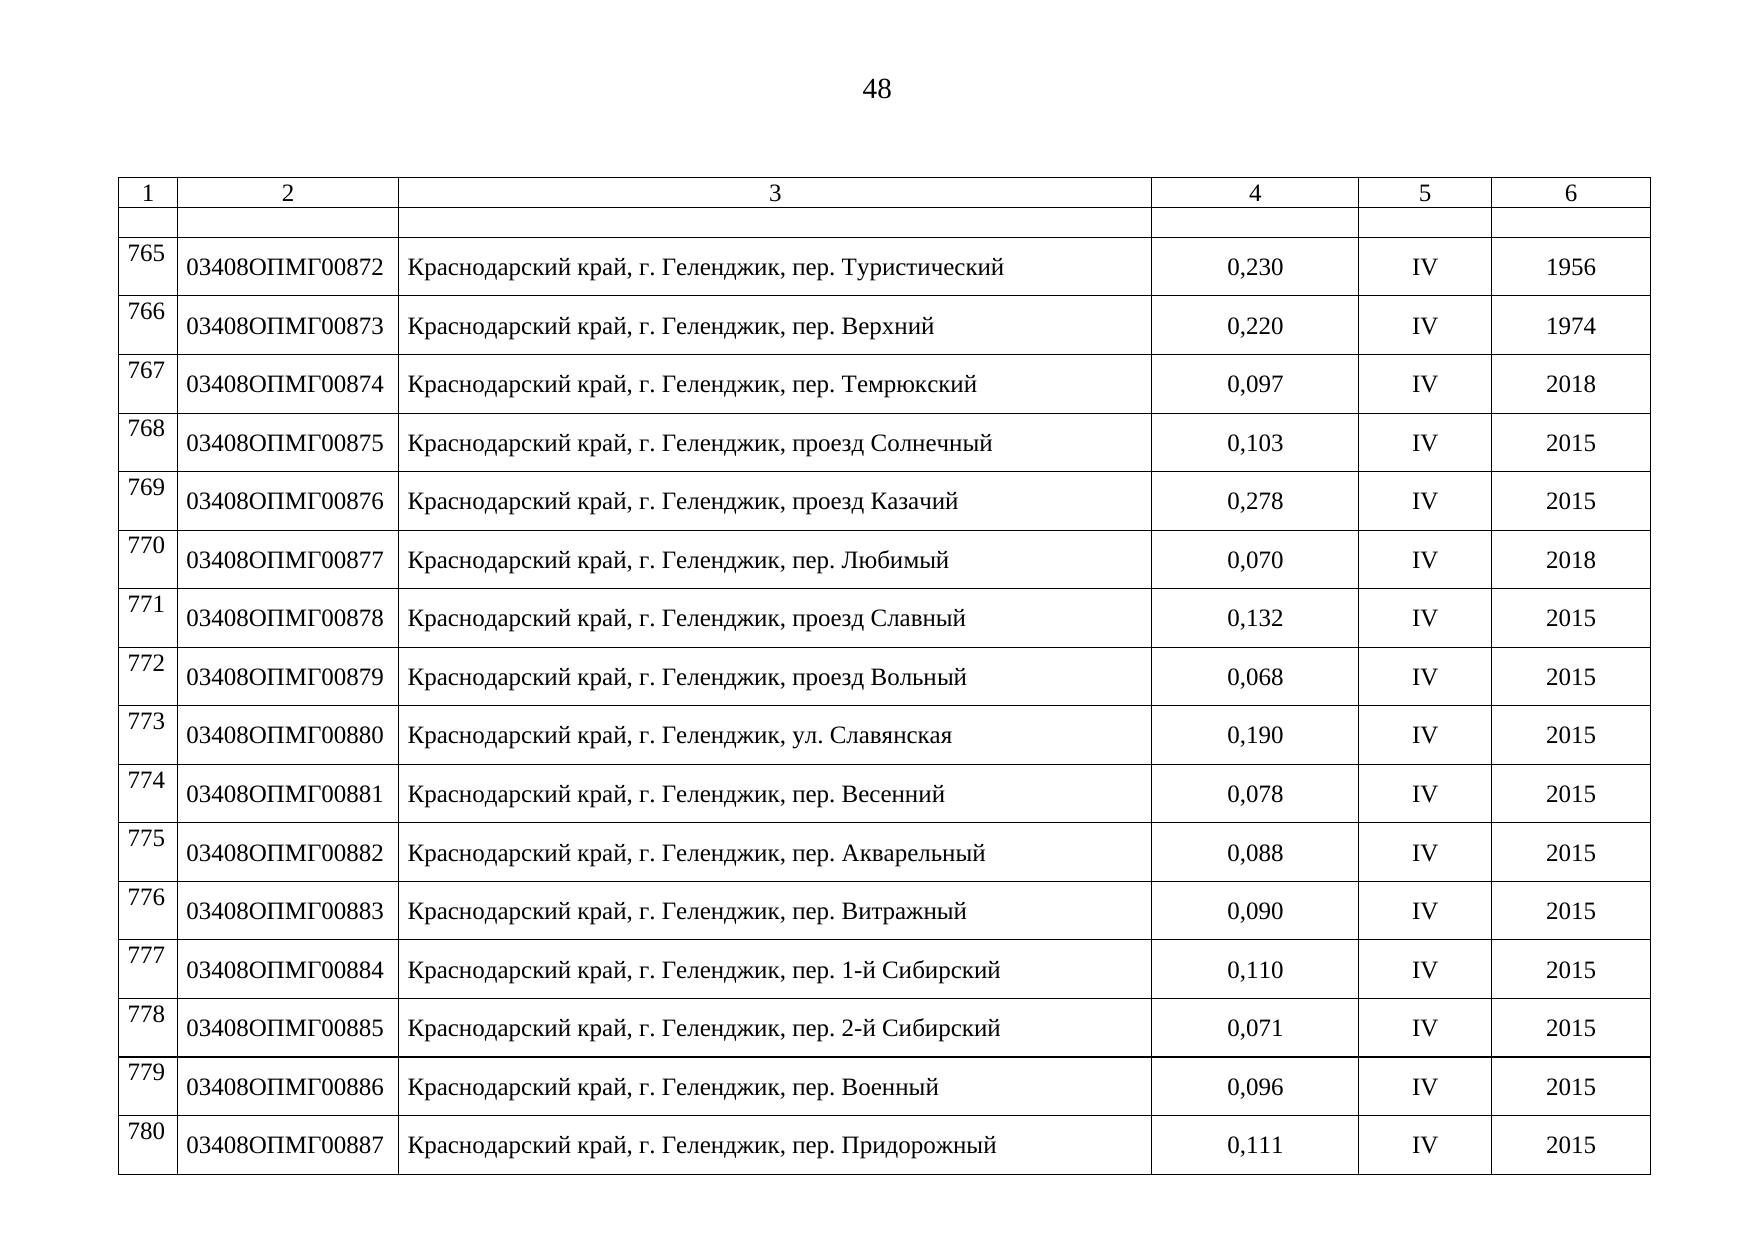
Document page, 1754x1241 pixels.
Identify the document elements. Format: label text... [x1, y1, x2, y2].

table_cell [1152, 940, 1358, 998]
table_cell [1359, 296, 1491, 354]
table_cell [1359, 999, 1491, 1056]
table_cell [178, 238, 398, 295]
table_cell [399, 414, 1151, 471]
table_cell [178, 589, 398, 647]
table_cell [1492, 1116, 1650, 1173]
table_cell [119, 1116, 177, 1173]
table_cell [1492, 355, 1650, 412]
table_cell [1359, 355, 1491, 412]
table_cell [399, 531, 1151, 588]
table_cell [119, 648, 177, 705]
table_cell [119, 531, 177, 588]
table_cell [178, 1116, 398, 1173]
table_header 6 [1492, 178, 1650, 207]
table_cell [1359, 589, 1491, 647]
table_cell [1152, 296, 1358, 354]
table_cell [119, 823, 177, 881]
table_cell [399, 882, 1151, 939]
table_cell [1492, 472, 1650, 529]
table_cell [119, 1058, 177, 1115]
table_header 5 [1359, 178, 1491, 207]
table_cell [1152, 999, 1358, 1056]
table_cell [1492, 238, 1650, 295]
table_header 1 [119, 178, 177, 207]
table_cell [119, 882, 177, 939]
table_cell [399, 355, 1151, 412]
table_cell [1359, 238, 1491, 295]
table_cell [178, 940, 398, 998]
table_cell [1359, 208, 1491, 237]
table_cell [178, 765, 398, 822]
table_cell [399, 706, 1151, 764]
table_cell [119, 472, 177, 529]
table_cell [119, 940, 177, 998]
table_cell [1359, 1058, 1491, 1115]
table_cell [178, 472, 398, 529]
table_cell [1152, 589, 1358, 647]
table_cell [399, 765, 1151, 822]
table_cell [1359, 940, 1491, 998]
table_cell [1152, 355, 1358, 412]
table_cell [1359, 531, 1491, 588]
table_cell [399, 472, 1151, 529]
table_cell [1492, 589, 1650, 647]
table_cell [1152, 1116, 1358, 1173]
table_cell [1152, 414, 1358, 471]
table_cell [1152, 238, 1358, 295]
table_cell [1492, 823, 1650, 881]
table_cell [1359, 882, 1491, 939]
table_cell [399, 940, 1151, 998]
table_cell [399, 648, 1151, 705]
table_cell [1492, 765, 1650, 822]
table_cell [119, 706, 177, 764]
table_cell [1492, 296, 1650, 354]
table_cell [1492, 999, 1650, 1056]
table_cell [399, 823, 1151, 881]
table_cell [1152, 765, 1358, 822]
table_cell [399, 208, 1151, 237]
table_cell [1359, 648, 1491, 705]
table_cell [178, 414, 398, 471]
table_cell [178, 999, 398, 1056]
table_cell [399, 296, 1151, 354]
table_header 2 [178, 178, 398, 207]
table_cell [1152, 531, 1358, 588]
table_header 3 [399, 178, 1151, 207]
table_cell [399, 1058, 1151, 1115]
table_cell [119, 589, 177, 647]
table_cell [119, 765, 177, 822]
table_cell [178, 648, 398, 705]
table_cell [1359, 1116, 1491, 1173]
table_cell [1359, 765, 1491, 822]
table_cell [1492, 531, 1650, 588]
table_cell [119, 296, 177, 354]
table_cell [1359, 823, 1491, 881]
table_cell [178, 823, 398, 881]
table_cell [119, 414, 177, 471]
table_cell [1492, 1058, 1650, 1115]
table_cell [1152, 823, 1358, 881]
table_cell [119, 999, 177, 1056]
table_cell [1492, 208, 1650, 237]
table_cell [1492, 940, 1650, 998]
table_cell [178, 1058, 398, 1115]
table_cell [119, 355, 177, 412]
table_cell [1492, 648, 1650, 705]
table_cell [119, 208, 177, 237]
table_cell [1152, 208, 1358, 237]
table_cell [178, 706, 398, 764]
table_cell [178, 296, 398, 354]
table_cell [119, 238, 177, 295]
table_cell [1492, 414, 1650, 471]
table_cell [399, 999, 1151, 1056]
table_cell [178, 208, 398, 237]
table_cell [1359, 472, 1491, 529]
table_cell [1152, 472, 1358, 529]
table_header 4 [1152, 178, 1358, 207]
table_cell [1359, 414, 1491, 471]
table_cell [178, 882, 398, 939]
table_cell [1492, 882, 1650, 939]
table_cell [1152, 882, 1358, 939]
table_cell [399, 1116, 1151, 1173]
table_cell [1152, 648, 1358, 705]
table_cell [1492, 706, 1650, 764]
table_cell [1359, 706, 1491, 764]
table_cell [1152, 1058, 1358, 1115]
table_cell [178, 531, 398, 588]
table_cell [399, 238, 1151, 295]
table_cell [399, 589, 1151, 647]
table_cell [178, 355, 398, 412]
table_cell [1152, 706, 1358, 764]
